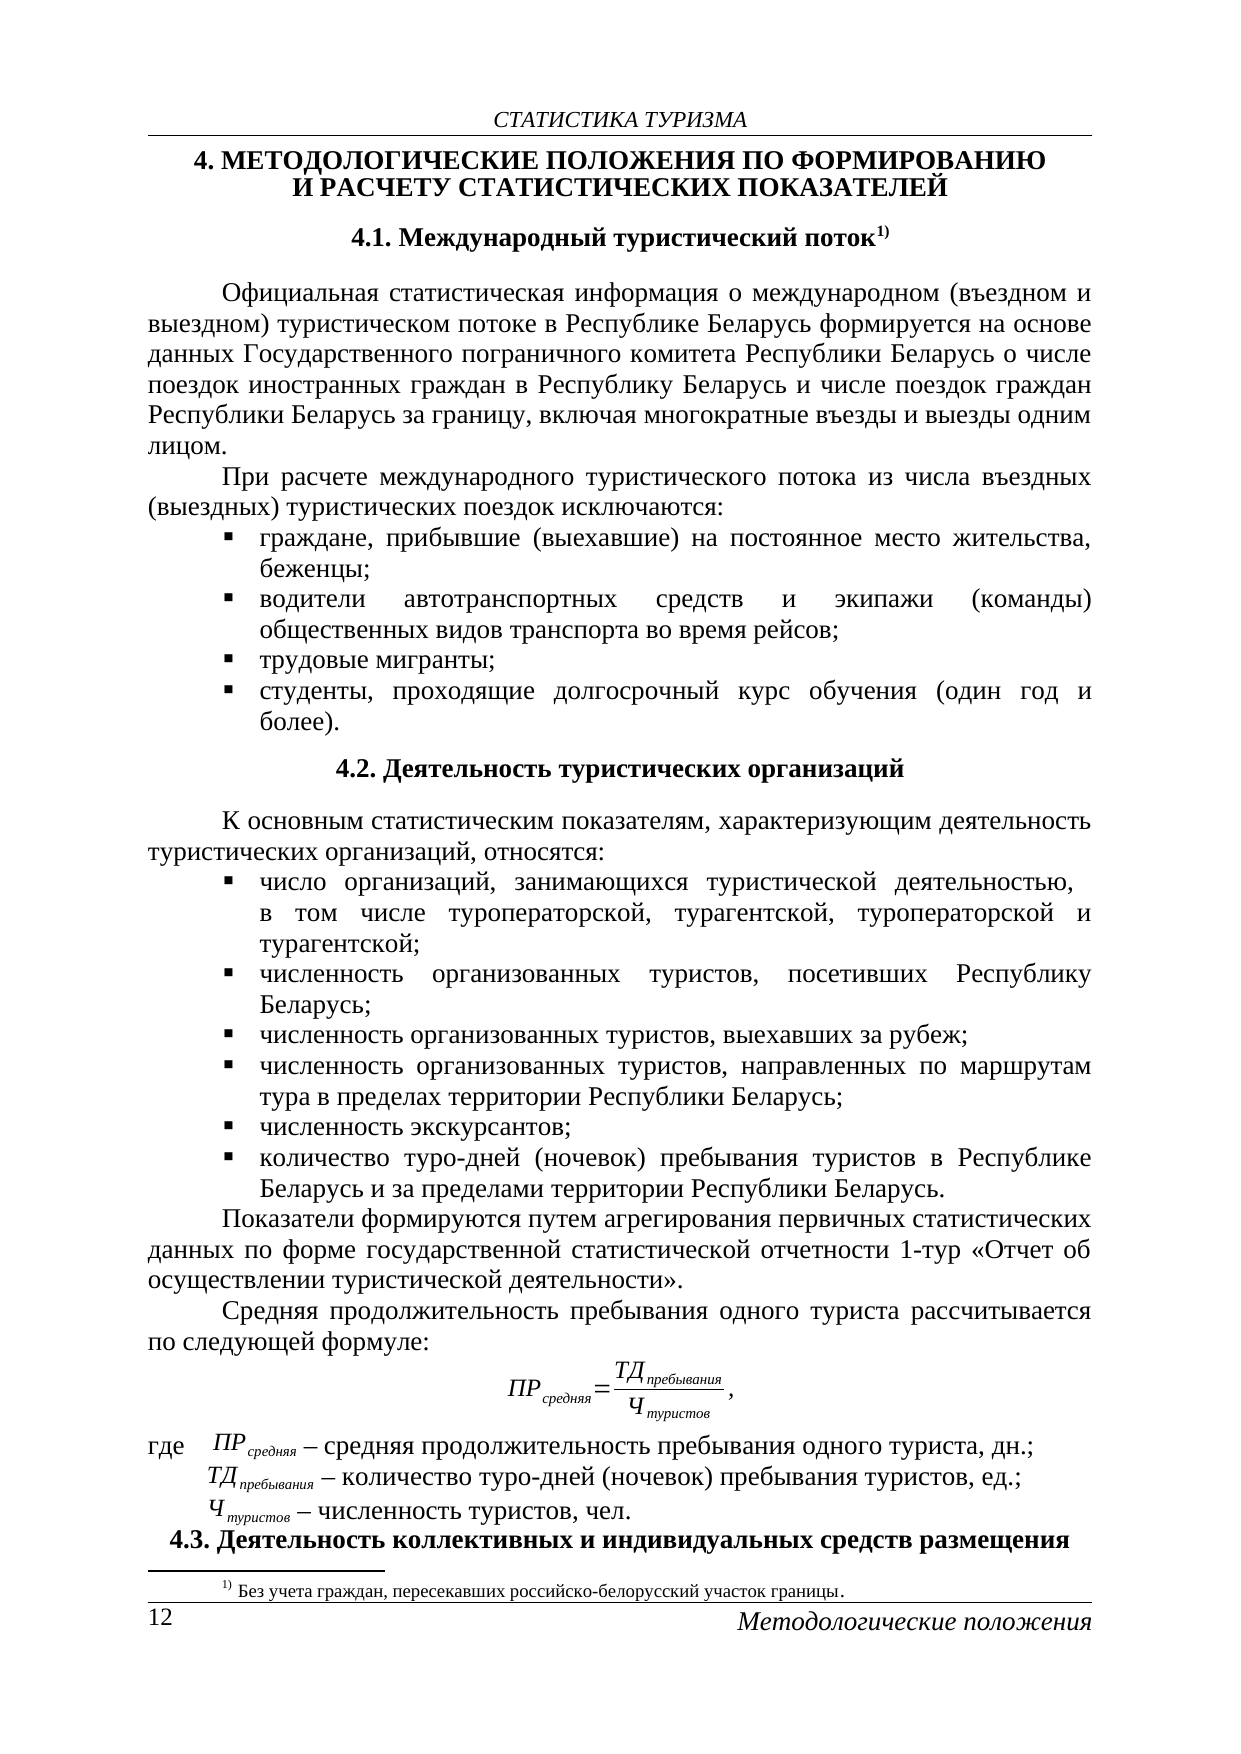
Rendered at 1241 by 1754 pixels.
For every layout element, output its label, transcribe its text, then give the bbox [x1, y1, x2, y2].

text При расчете международного туристического потока из числа въездных (выездных) туристических поездок исключаются: [148, 461, 1092, 522]
list численность организованных туристов, посетивших Республику Беларусь; [222, 958, 1092, 1019]
list студенты, проходящие долгосрочный курс обучения (один год и более). [222, 675, 1092, 736]
list численность организованных туристов, выехавших за рубеж; [222, 1019, 1092, 1050]
text 4.1. Международный туристический поток) [148, 227, 1092, 252]
text 4. МЕТОДОЛОГИЧЕСКИЕ ПОЛОЖЕНИЯ ПО ФОРМИРОВАНИЮ И РАСЧЕТУ СТАТИСТИЧЕСКИХ ПОКАЗАТЕЛЕЙ [148, 148, 1092, 202]
list численность организованных туристов, направленных по маршрутам тура в пределах территории Республики Беларусь; [222, 1050, 1092, 1111]
list Средняя продолжительность пребывания одного туриста рассчитывается по следующей формуле: [148, 1295, 1092, 1356]
text – численность туристов, чел. [207, 1494, 1092, 1527]
text где – средняя продолжительность пребывания одного туриста, дн.; [148, 1429, 1092, 1460]
list численность экскурсантов; [222, 1111, 1092, 1142]
text Показатели формируются путем агрегирования первичных статистических данных по форме государственной статистической отчетности 1-тур «Отчет об осуществлении туристической деятельности». [148, 1203, 1092, 1295]
text 4.3. Деятельность коллективных и индивидуальных средств размещения [148, 1527, 1092, 1554]
text – количество туро-дней (ночевок) пребывания туристов, ед.; [207, 1460, 1092, 1494]
text К основным статистическим показателям, характеризующим деятельность туристических организаций, относятся: [148, 805, 1092, 866]
list граждане, прибывшие (выехавшие) на постоянное место жительства, беженцы; [222, 522, 1092, 583]
list трудовые мигранты; [222, 644, 1092, 675]
list число организаций, занимающихся туристической деятельностью, в том числе туроператорской, турагентской, туроператорской и турагентской; [222, 866, 1092, 958]
text Официальная статистическая информация о международном (въездном и выездном) туристическом потоке в Республике Беларусь формируется на основе данных Государственного пограничного комитета Республики Беларусь о числе поездок иностранных граждан в Республику Беларусь и числе поездок граждан Республики Беларусь за границу, включая многократные въезды и выезды одним лицом. [148, 277, 1092, 461]
text 4.2. Деятельность туристических организаций [399, 759, 1092, 782]
list количество туро-дней (ночевок) пребывания туристов в Республике Беларусь и за пределами территории Республики Беларусь. [222, 1142, 1092, 1203]
list водители автотранспортных средств и экипажи (команды) общественных видов транспорта во время рейсов; [222, 583, 1092, 644]
text 4.2. Деятельность туристических организаций [148, 759, 389, 782]
